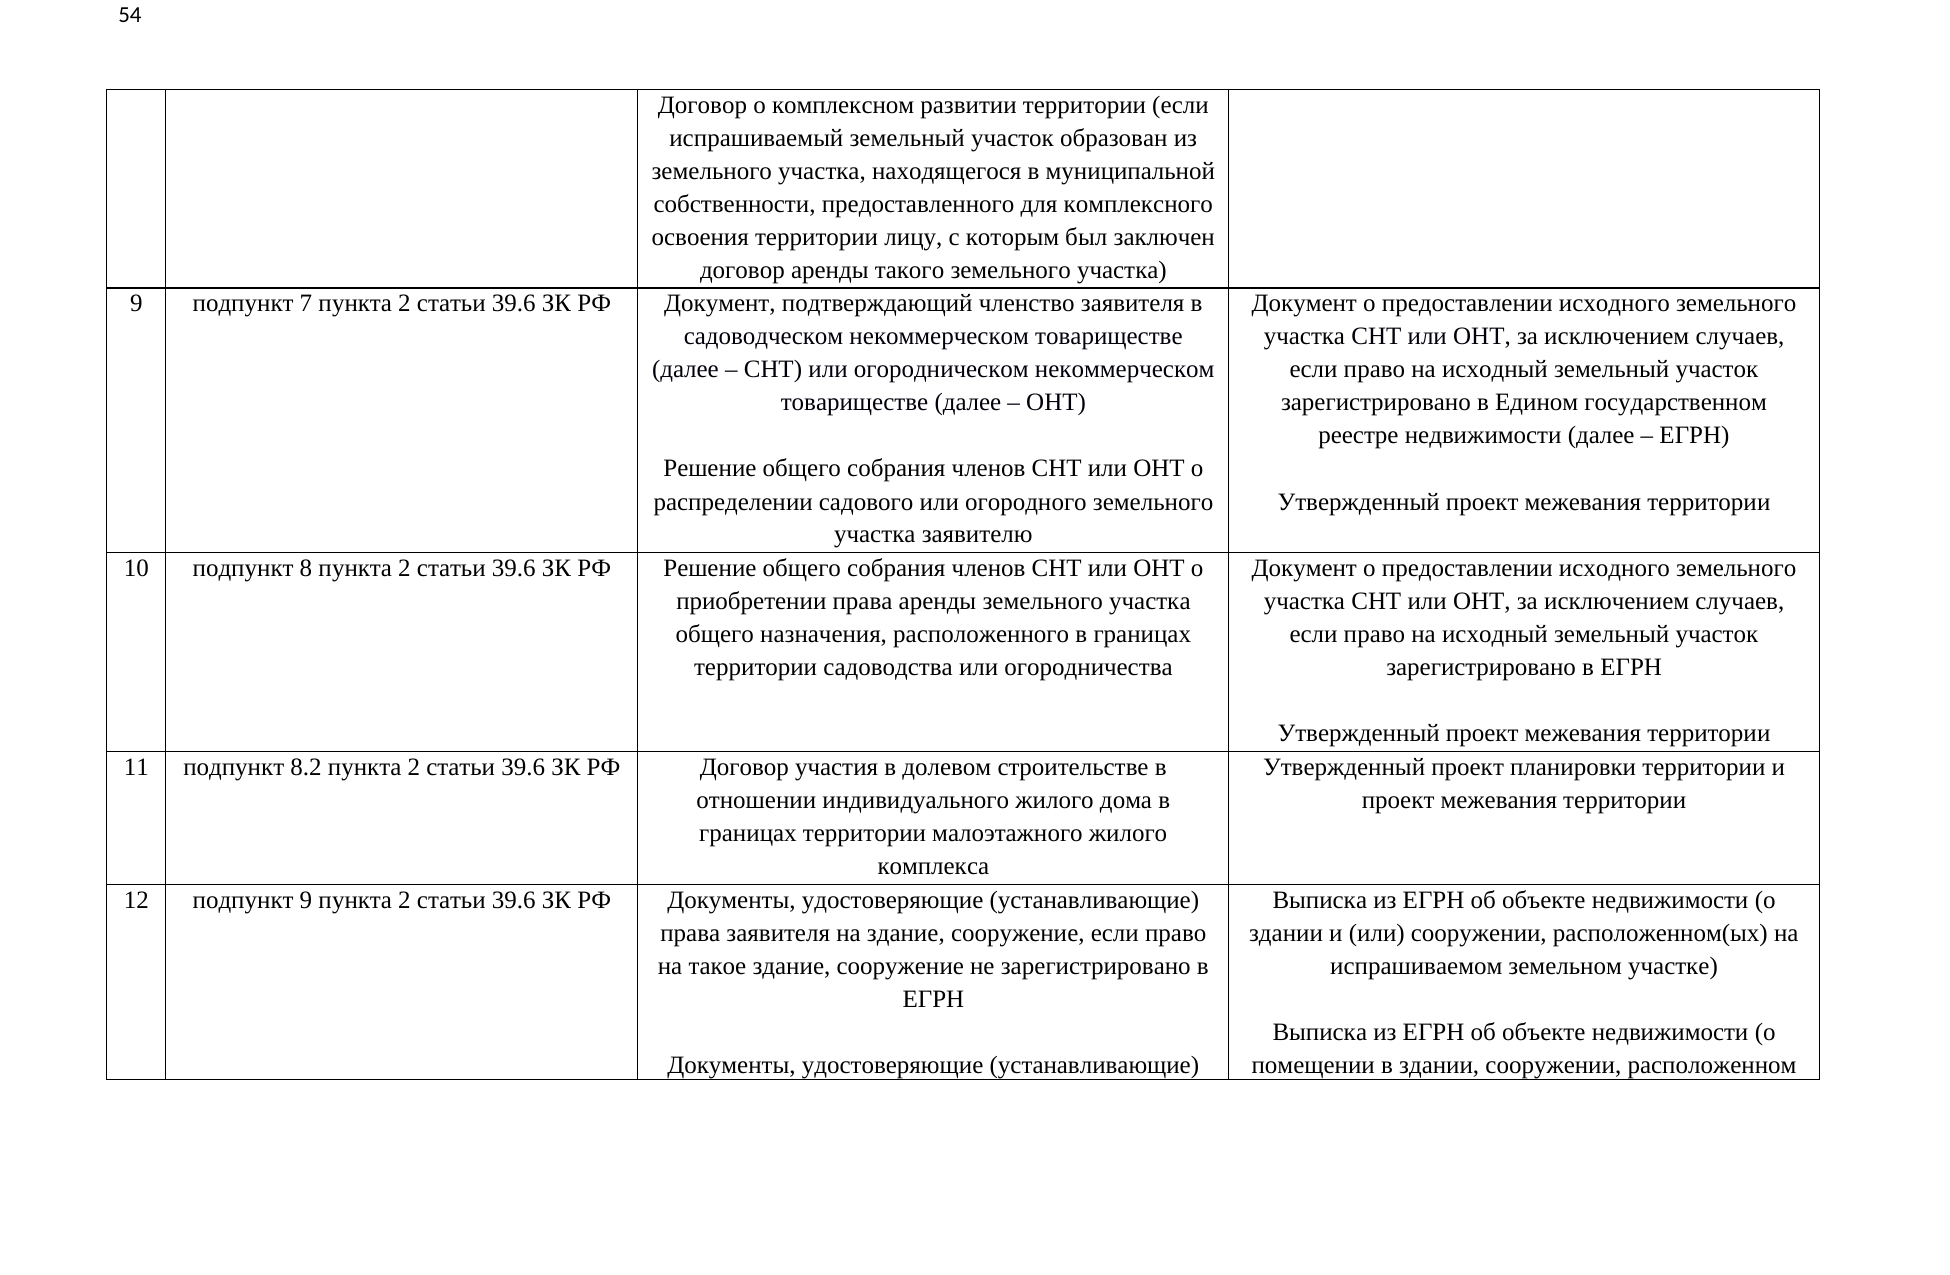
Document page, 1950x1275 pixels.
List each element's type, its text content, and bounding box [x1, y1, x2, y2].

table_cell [166, 885, 637, 1078]
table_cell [638, 885, 1228, 1078]
table_cell подпункт 8.2 пункта 2 статьи 39.6 ЗК РФ [166, 752, 637, 884]
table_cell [638, 90, 1228, 287]
table_cell 12 [107, 885, 165, 1078]
table_cell 9 [107, 289, 165, 552]
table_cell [1229, 90, 1819, 287]
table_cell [166, 90, 637, 287]
table_cell Документ о предоставлении исходного земельного участка СНТ или ОНТ, за исключением случаев, если право на исходный земельный участок зарегистрировано в Едином государственном реестре недвижимости (далее – ЕГРН) Утвержденный проект межевания территории [1229, 289, 1819, 552]
table_cell Договор участия в долевом строительстве в отношении индивидуального жилого дома в границах территории малоэтажного жилого комплекса [638, 752, 1228, 884]
table_cell Документ о предоставлении исходного земельного участка СНТ или ОНТ, за исключением случаев, если право на исходный земельный участок зарегистрировано в ЕГРН Утвержденный проект межевания территории [1229, 553, 1819, 751]
table_cell 8 [107, 90, 165, 287]
table_cell подпункт 8 пункта 2 статьи 39.6 ЗК РФ [166, 553, 637, 751]
table_cell Утвержденный проект планировки территории и проект межевания территории [1229, 752, 1819, 884]
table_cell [1229, 885, 1819, 1078]
table_cell Решение общего собрания членов СНТ или ОНТ о приобретении права аренды земельного участка общего назначения, расположенного в границах территории садоводства или огородничества [638, 553, 1228, 751]
table_cell подпункт 7 пункта 2 статьи 39.6 ЗК РФ [166, 289, 637, 552]
table_cell Документ, подтверждающий членство заявителя в садоводческом некоммерческом товариществе (далее – СНТ) или огородническом некоммерческом товариществе (далее – ОНТ) Решение общего собрания членов СНТ или ОНТ о распределении садового или огородного земельного участка заявителю [638, 289, 1228, 552]
table_cell 10 [107, 553, 165, 751]
table_cell 11 [107, 752, 165, 884]
